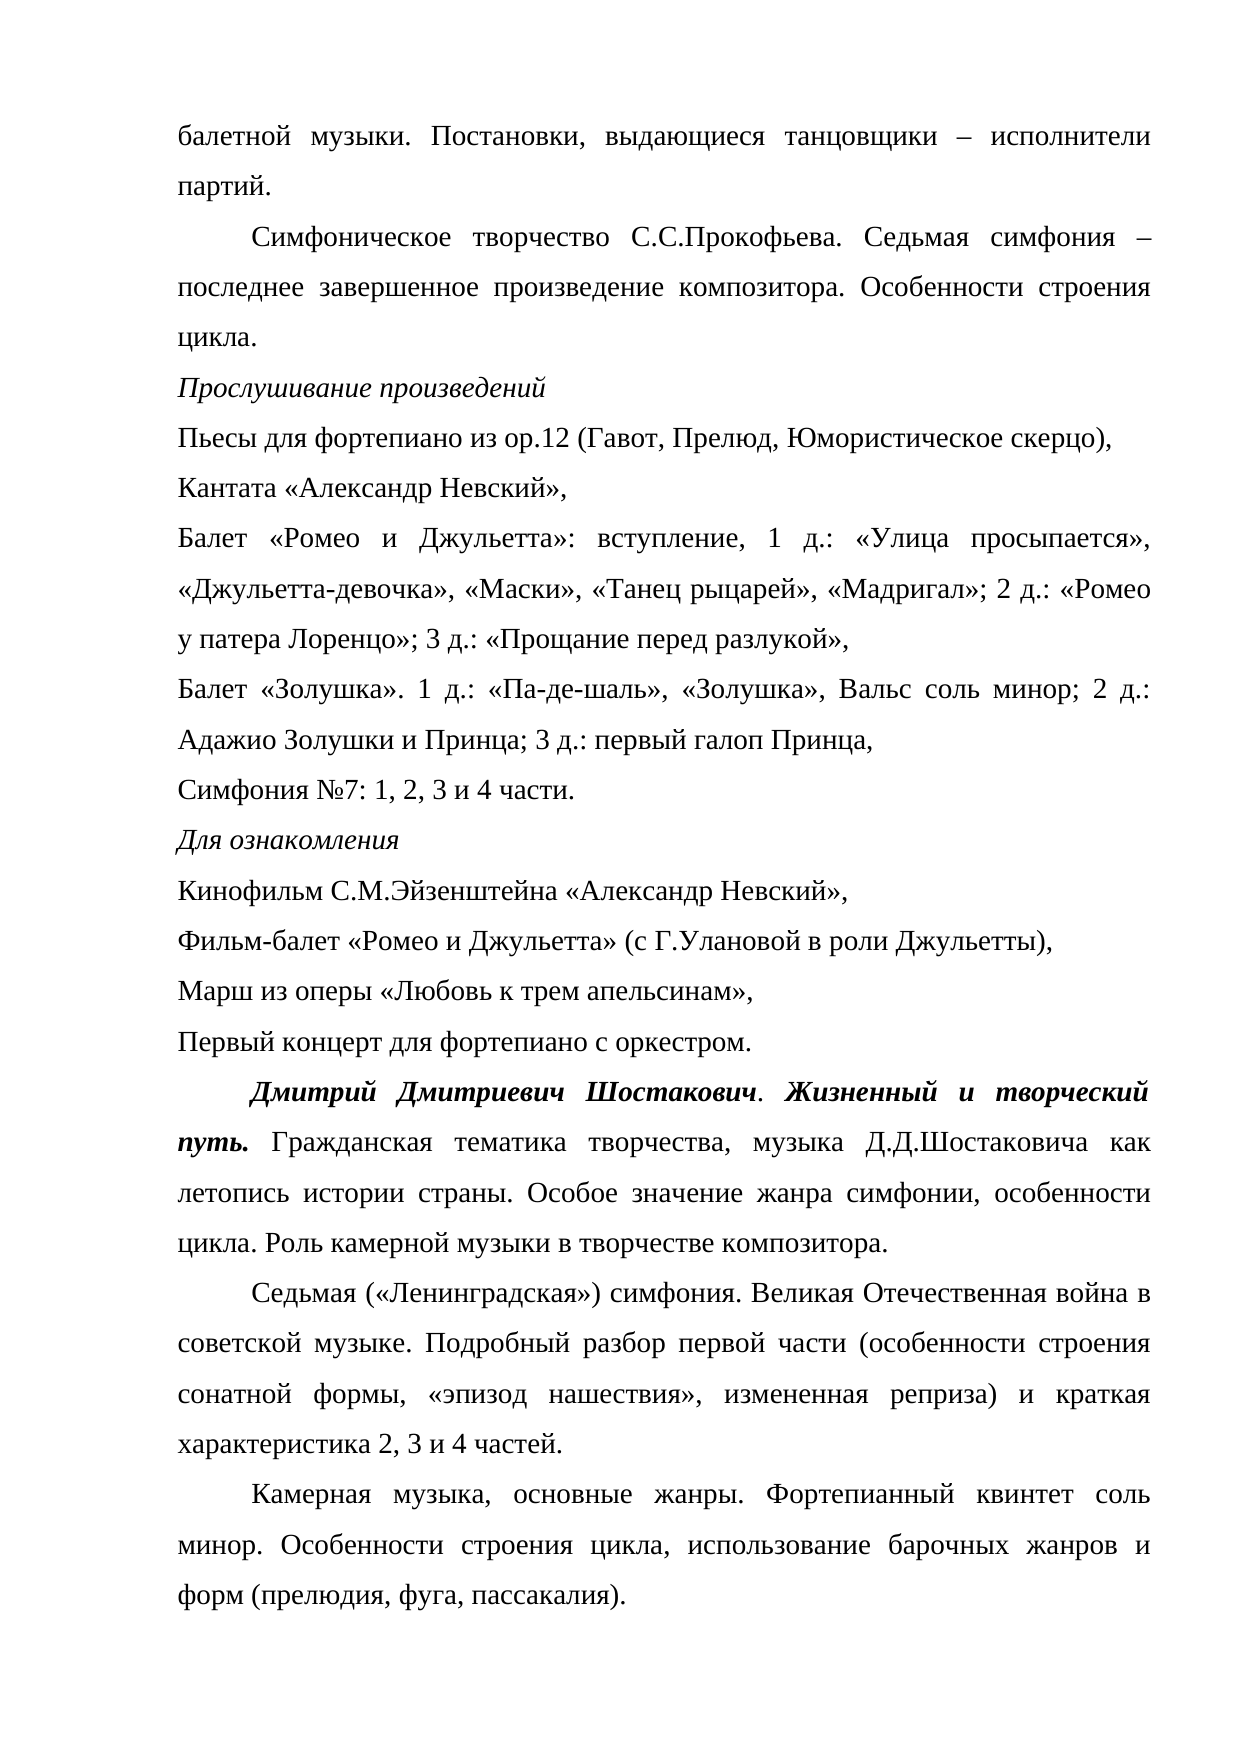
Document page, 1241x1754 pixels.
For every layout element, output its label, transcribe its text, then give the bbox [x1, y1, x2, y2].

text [177, 118, 1152, 202]
text Для ознакомления [177, 822, 1152, 856]
text Прослушивание произведений [177, 370, 1152, 403]
text Кинофильм С.М.Эйзенштейна «Александр Невский», [177, 873, 1152, 906]
text Марш из оперы «Любовь к трем апельсинам», [177, 973, 1152, 1007]
text Симфония №7: 1, 2, 3 и 4 части. [177, 772, 1152, 806]
text Камерная музыка, основные жанры. Фортепианный квинтет соль минор. Особенности строения цикла, использование барочных жанров и форм (прелюдия, фуга, пассакалия). [177, 1477, 1152, 1611]
text Балет «Золушка». 1 д.: «Па-де-шаль», «Золушка», Вальс соль минор; 2 д.: Адажио Золушки и Принца; 3 д.: первый галоп Принца, [177, 672, 1152, 755]
text Дмитрий Дмитриевич Шостакович. Жизненный и творческий путь. Гражданская тематика творчества, музыка Д.Д.Шостаковича как летопись истории страны. Особое значение жанра симфонии, особенности цикла. Роль камерной музыки в творчестве композитора. [177, 1074, 1152, 1258]
text Седьмая («Ленинградская») симфония. Великая Отечественная война в советской музыке. Подробный разбор первой части (особенности строения сонатной формы, «эпизод нашествия», измененная реприза) и краткая характеристика 2, 3 и 4 частей. [177, 1275, 1152, 1460]
text Балет «Ромео и Джульетта»: вступление, 1 д.: «Улица просыпается», «Джульетта-девочка», «Маски», «Танец рыцарей», «Мадригал»; 2 д.: «Ромео у патера Лоренцо»; 3 д.: «Прощание перед разлукой», [177, 521, 1152, 655]
text Первый концерт для фортепиано с оркестром. [177, 1024, 1152, 1057]
text Фильм-балет «Ромео и Джульетта» (с Г.Улановой в роли Джульетты), [177, 923, 1152, 957]
text Симфоническое творчество С.С.Прокофьева. Седьмая симфония – последнее завершенное произведение композитора. Особенности строения цикла. [177, 219, 1152, 353]
text Кантата «Александр Невский», [177, 470, 1152, 504]
text Пьесы для фортепиано из ор.12 (Гавот, Прелюд, Юмористическое скерцо), [177, 420, 1152, 453]
